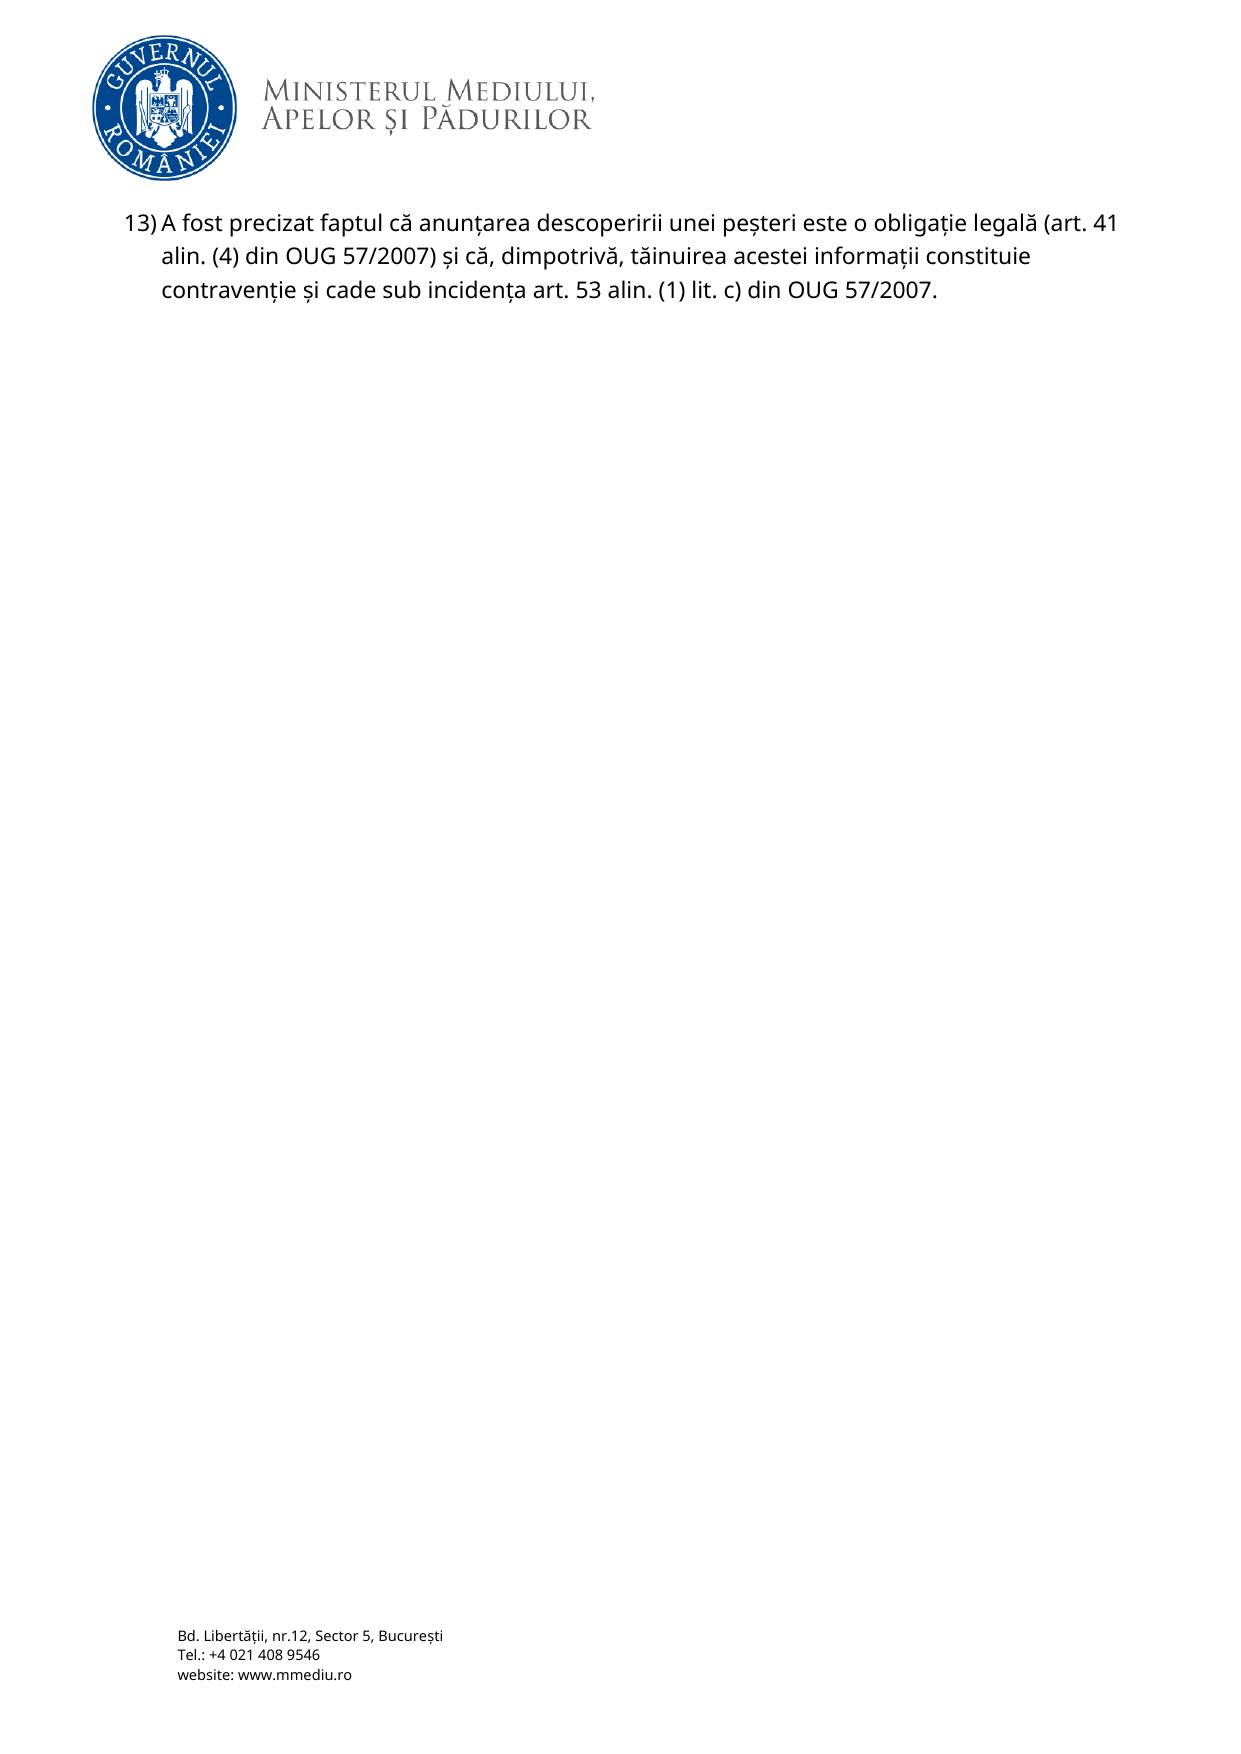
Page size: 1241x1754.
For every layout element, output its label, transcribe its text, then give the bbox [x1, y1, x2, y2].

list A fost precizat faptul că anunțarea descoperirii unei peșteri este o obligație legală (art. 41 alin. (4) din OUG 57/2007) și că, dimpotrivă, tăinuirea acestei informații constituie contravenție și cade sub incidența art. 53 alin. (1) lit. c) din OUG 57/2007. [124, 206, 1152, 305]
picture [89, 33, 621, 181]
